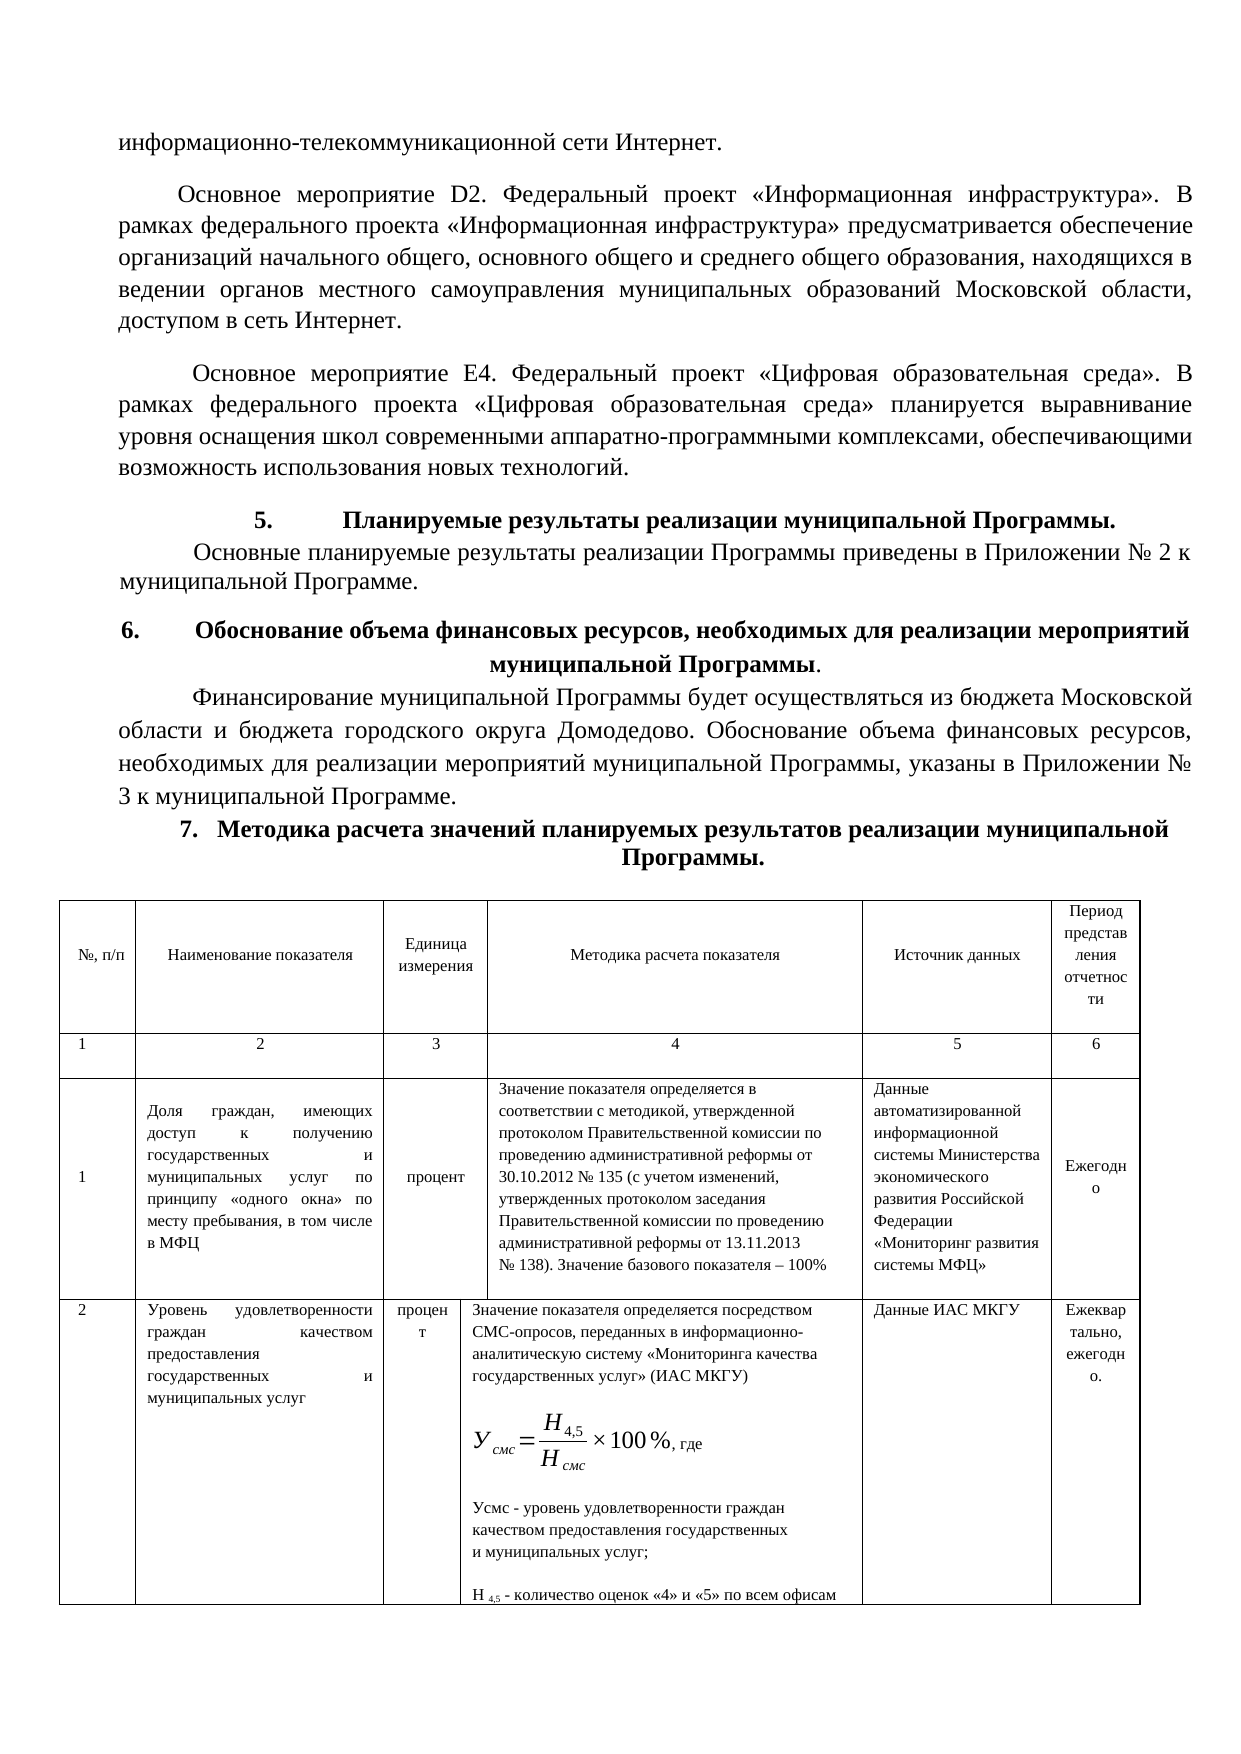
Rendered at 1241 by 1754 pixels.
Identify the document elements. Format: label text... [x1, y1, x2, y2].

table_cell 5 [863, 1034, 1051, 1078]
table_cell 1 [60, 1034, 135, 1078]
table_header Единица измерения [384, 901, 487, 1033]
table_cell Доля граждан, имеющих доступ к получению государственных и муниципальных услуг по принципу «одного окна» по месту пребывания, в том числе в МФЦ [136, 1079, 383, 1298]
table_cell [136, 1300, 383, 1604]
table_header Источник данных [863, 901, 1051, 1033]
table_cell процент [384, 1079, 487, 1298]
table_header Период представления отчетности [1052, 901, 1139, 1033]
text Основное мероприятие D2. Федеральный проект «Информационная инфраструктура». В рамках федерального проекта «Информационная инфраструктура» предусматривается обеспечение организаций начального общего, основного общего и среднего общего образования, находящихся в ведении органов местного самоуправления муниципальных образований Московской области, доступом в сеть Интернет. [118, 179, 1193, 334]
table_cell 6 [1052, 1034, 1139, 1078]
table_header №, п/п [60, 901, 135, 1033]
table_cell Значение показателя определяется в соответствии с методикой, утвержденной протоколом Правительственной комиссии по проведению административной реформы от 30.10.2012 № 135 (с учетом изменений, утвержденных протоколом заседания Правительственной комиссии по проведению административной реформы от 13.11.2013 № 138). Значение базового показателя – 100% [488, 1079, 862, 1298]
table_cell 2 [60, 1300, 135, 1604]
table_cell Ежегодно [1052, 1079, 1139, 1298]
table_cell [461, 1300, 862, 1604]
text 6. Обоснование объема финансовых ресурсов, необходимых для реализации мероприятий муниципальной Программы. [118, 616, 1193, 677]
table_header Наименование показателя [136, 901, 383, 1033]
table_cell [1052, 1300, 1139, 1604]
table_cell 1 [60, 1079, 135, 1298]
table_header Методика расчета показателя [488, 901, 862, 1033]
text Основное мероприятие E4. Федеральный проект «Цифровая образовательная среда». В рамках федерального проекта «Цифровая образовательная среда» планируется выравнивание уровня оснащения школ современными аппаратно-программными комплексами, обеспечивающими возможность использования новых технологий. [118, 358, 1193, 481]
table_cell Данные ИАС МКГУ [863, 1300, 1051, 1604]
text Финансирование муниципальной Программы будет осуществляться из бюджета Московской области и бюджета городского округа Домодедово. Обоснование объема финансовых ресурсов, необходимых для реализации мероприятий муниципальной Программы, указаны в Приложении № 3 к муниципальной Программе. [118, 682, 1193, 809]
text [118, 127, 1193, 155]
list Методика расчета значений планируемых результатов реализации муниципальной Программы. [156, 814, 1193, 871]
table_cell 3 [384, 1034, 487, 1078]
table_cell процент [384, 1300, 460, 1604]
table_cell Данные автоматизированной информационной системы Министерства экономического развития Российской Федерации «Мониторинг развития системы МФЦ» [863, 1079, 1051, 1298]
text 5. Планируемые результаты реализации муниципальной Программы. [118, 505, 1193, 533]
text Основные планируемые результаты реализации Программы приведены в Приложении № 2 к муниципальной Программе. [119, 538, 1192, 595]
table_cell 2 [136, 1034, 383, 1078]
table_cell 4 [488, 1034, 862, 1078]
